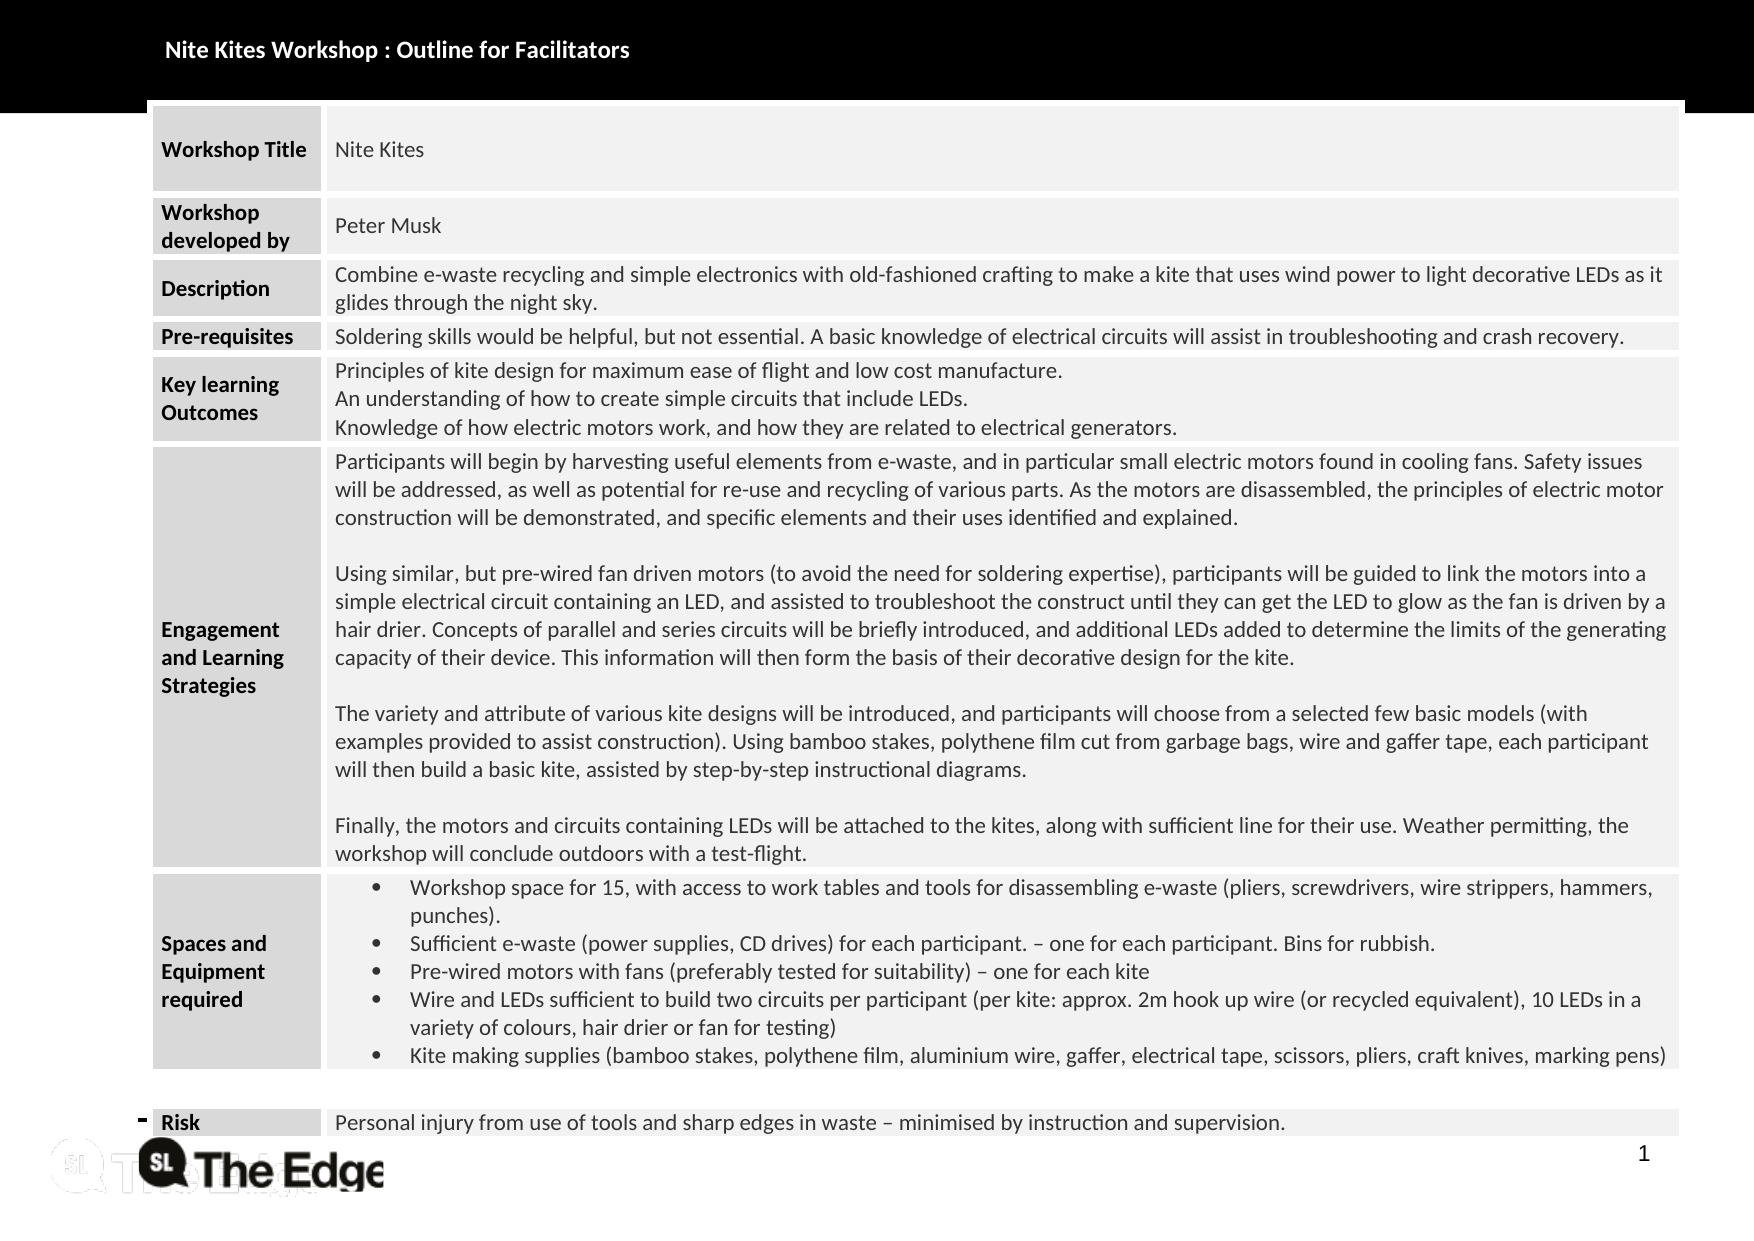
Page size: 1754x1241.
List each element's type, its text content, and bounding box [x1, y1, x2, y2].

table_cell Soldering skills would be helpful, but not essential. A basic knowledge of electrical circuits will assist in troubleshooting and crash recovery. [327, 322, 1679, 350]
table_cell Combine e-waste recycling and simple electronics with old-fashioned crafting to make a kite that uses wind power to light decorative LEDs as it glides through the night sky. [327, 260, 1679, 316]
table_cell Pre-requisites [153, 322, 321, 350]
table_cell Workshop space for 15, with access to work tables and tools for disassembling e-waste (pliers, screwdrivers, wire strippers, hammers, punches). Sufficient e-waste (power supplies, CD drives) for each participant. – one for each participant. Bins for rubbish. Pre-wired motors with fans (preferably tested for suitability) – one for each kite Wire and LEDs sufficient to build two circuits per participant (per kite: approx. 2m hook up wire (or recycled equivalent), 10 LEDs in a variety of colours, hair drier or fan for testing) Kite making supplies (bamboo stakes, polythene film, aluminium wire, gaffer, electrical tape, scissors, pliers, craft knives, marking pens) [327, 874, 1679, 1069]
table_cell Engagement and Learning Strategies [153, 447, 321, 867]
table_cell Principles of kite design for maximum ease of flight and low cost manufacture. An understanding of how to create simple circuits that include LEDs. Knowledge of how electric motors work, and how they are related to electrical generators. [327, 357, 1679, 441]
table_cell Workshop developed by [153, 198, 321, 254]
table_cell Spaces and Equipment required [153, 874, 321, 1069]
table_cell Peter Musk [327, 198, 1679, 254]
table_header Nite Kites [327, 106, 1679, 191]
table_cell Description [153, 260, 321, 316]
table_header Risk Assessment [153, 1109, 321, 1136]
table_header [327, 1109, 1679, 1136]
table_cell Key learning Outcomes [153, 357, 321, 441]
table_header Workshop Title [153, 106, 321, 191]
table_cell Participants will begin by harvesting useful elements from e-waste, and in particular small electric motors found in cooling fans. Safety issues will be addressed, as well as potential for re-use and recycling of various parts. As the motors are disassembled, the principles of electric motor construction will be demonstrated, and specific elements and their uses identified and explained. Using similar, but pre-wired fan driven motors (to avoid the need for soldering expertise), participants will be guided to link the motors into a simple electrical circuit containing an LED, and assisted to troubleshoot the construct until they can get the LED to glow as the fan is driven by a hair drier. Concepts of parallel and series circuits will be briefly introduced, and additional LEDs added to determine the limits of the generating capacity of their device. This information will then form the basis of their decorative design for the kite. The variety and attribute of various kite designs will be introduced, and participants will choose from a selected few basic models (with examples provided to assist construction). Using bamboo stakes, polythene film cut from garbage bags, wire and gaffer tape, each participant will then build a basic kite, assisted by step-by-step instructional diagrams. Finally, the motors and circuits containing LEDs will be attached to the kites, along with sufficient line for their use. Weather permitting, the workshop will conclude outdoors with a test-flight. [327, 447, 1679, 867]
